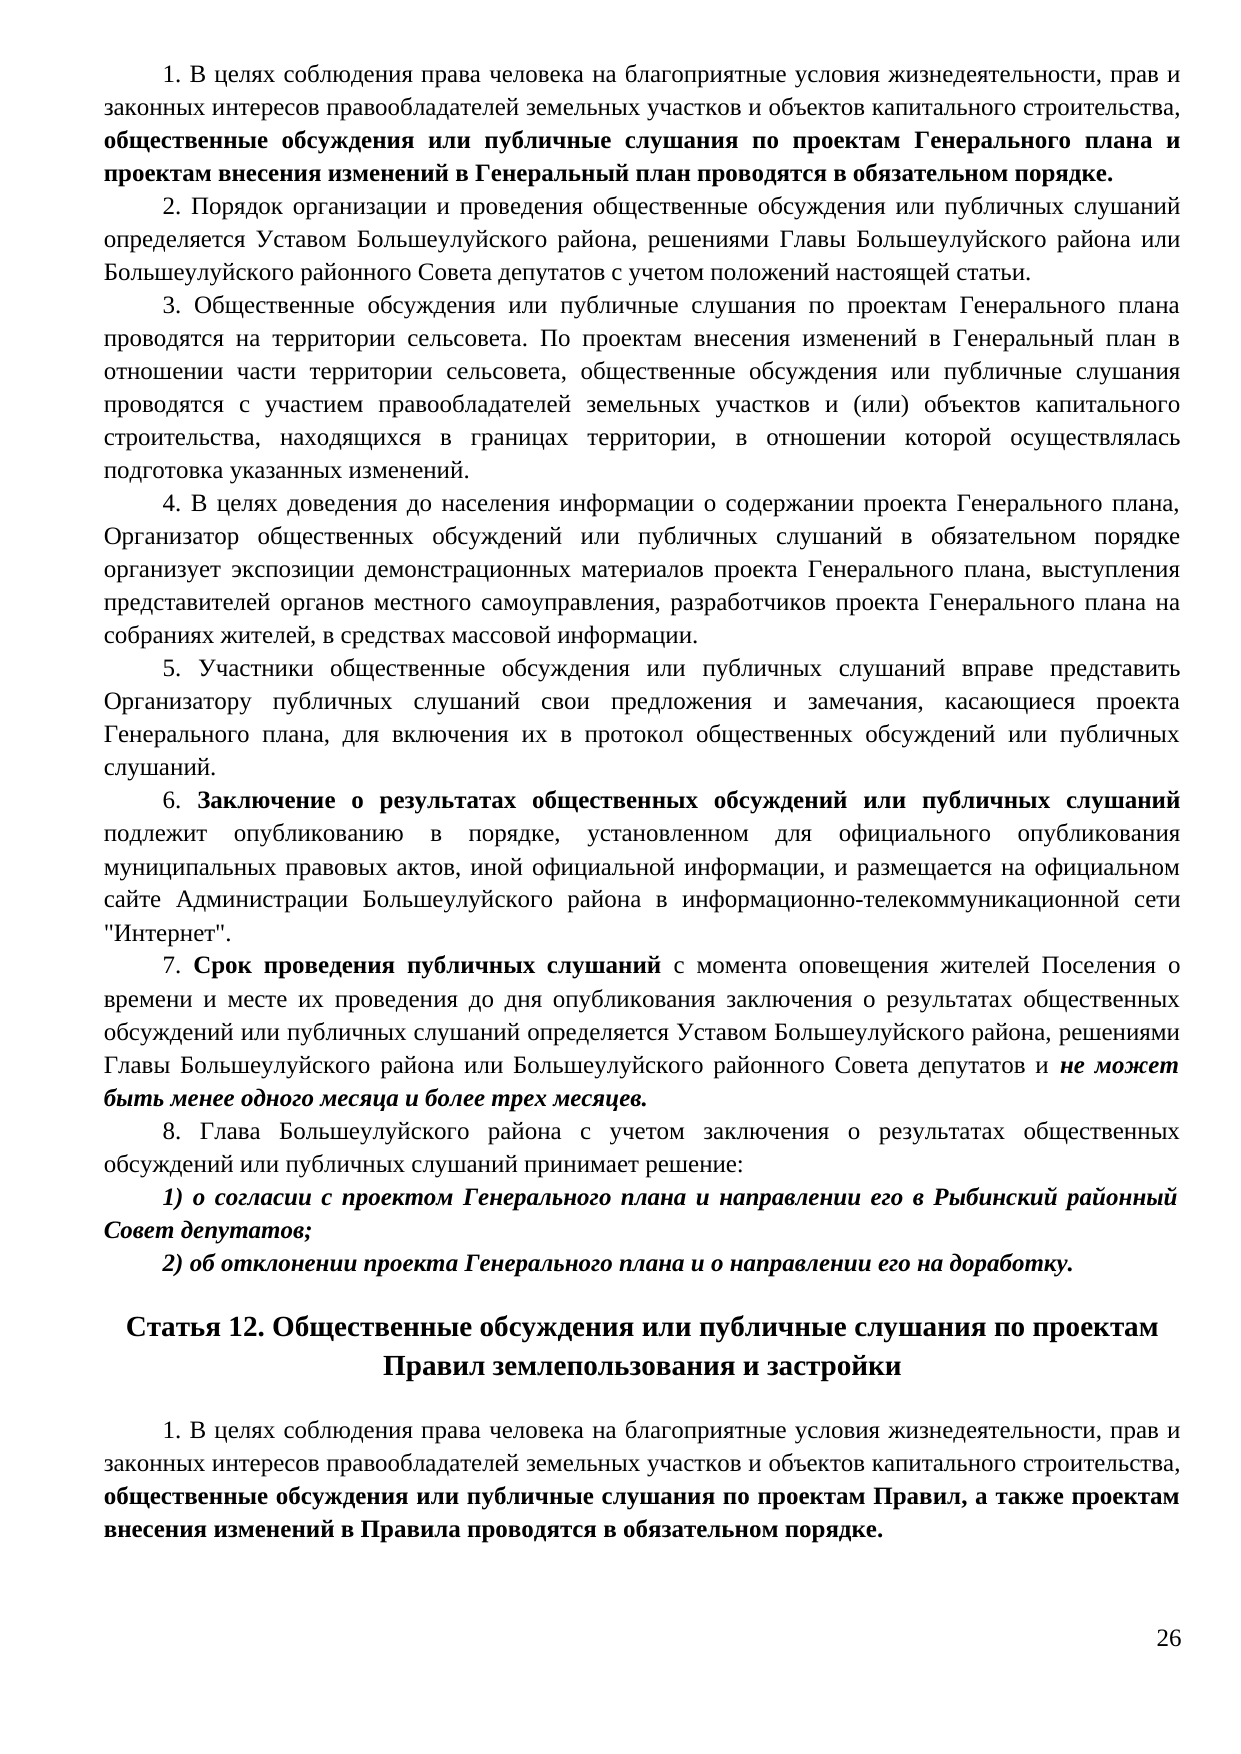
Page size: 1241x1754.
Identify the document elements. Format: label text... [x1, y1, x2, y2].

text 7. Срок проведения публичных слушаний с момента оповещения жителей Поселения о времени и месте их проведения до дня опубликования заключения о результатах общественных обсуждений или публичных слушаний определяется Уставом Большеулуйского района, решениями Главы Большеулуйского района или Большеулуйского районного Совета депутатов и не может быть менее одного месяца и более трех месяцев. [103, 951, 1181, 1111]
subtitle Статья 12. Общественные обсуждения или публичные слушания по проектам Правил землепользования и застройки [103, 1309, 1181, 1382]
text 1) о согласии с проектом Генерального плана и направлении его в Рыбинский районный Совет депутатов; [103, 1182, 1181, 1243]
text 2) об отклонении проекта Генерального плана и о направлении его на доработку. [103, 1248, 1181, 1277]
text 3. Общественные обсуждения или публичные слушания по проектам Генерального плана проводятся на территории сельсовета. По проектам внесения изменений в Генеральный план в отношении части территории сельсовета, общественные обсуждения или публичные слушания проводятся с участием правообладателей земельных участков и (или) объектов капитального строительства, находящихся в границах территории, в отношении которой осуществлялась подготовка указанных изменений. [103, 290, 1181, 484]
text 6. Заключение о результатах общественных обсуждений или публичных слушаний подлежит опубликованию в порядке, установленном для официального опубликования муниципальных правовых актов, иной официальной информации, и размещается на официальном сайте Администрации Большеулуйского района в информационно-телекоммуникационной сети "Интернет". [103, 786, 1181, 946]
text 5. Участники общественные обсуждения или публичных слушаний вправе представить Организатору публичных слушаний свои предложения и замечания, касающиеся проекта Генерального плана, для включения их в протокол общественных обсуждений или публичных слушаний. [103, 653, 1181, 781]
text 4. В целях доведения до населения информации о содержании проекта Генерального плана, Организатор общественных обсуждений или публичных слушаний в обязательном порядке организует экспозиции демонстрационных материалов проекта Генерального плана, выступления представителей органов местного самоуправления, разработчиков проекта Генерального плана на собраниях жителей, в средствах массовой информации. [103, 488, 1181, 649]
text 1. В целях соблюдения права человека на благоприятные условия жизнедеятельности, прав и законных интересов правообладателей земельных участков и объектов капитального строительства, общественные обсуждения или публичные слушания по проектам Генерального плана и проектам внесения изменений в Генеральный план проводятся в обязательном порядке. [103, 59, 1181, 187]
text 2. Порядок организации и проведения общественные обсуждения или публичных слушаний определяется Уставом Большеулуйского района, решениями Главы Большеулуйского района или Большеулуйского районного Совета депутатов с учетом положений настоящей статьи. [103, 191, 1181, 286]
text 1. В целях соблюдения права человека на благоприятные условия жизнедеятельности, прав и законных интересов правообладателей земельных участков и объектов капитального строительства, общественные обсуждения или публичные слушания по проектам Правил, а также проектам внесения изменений в Правила проводятся в обязательном порядке. [103, 1415, 1181, 1543]
text 8. Глава Большеулуйского района с учетом заключения о результатах общественных обсуждений или публичных слушаний принимает решение: [103, 1116, 1181, 1177]
